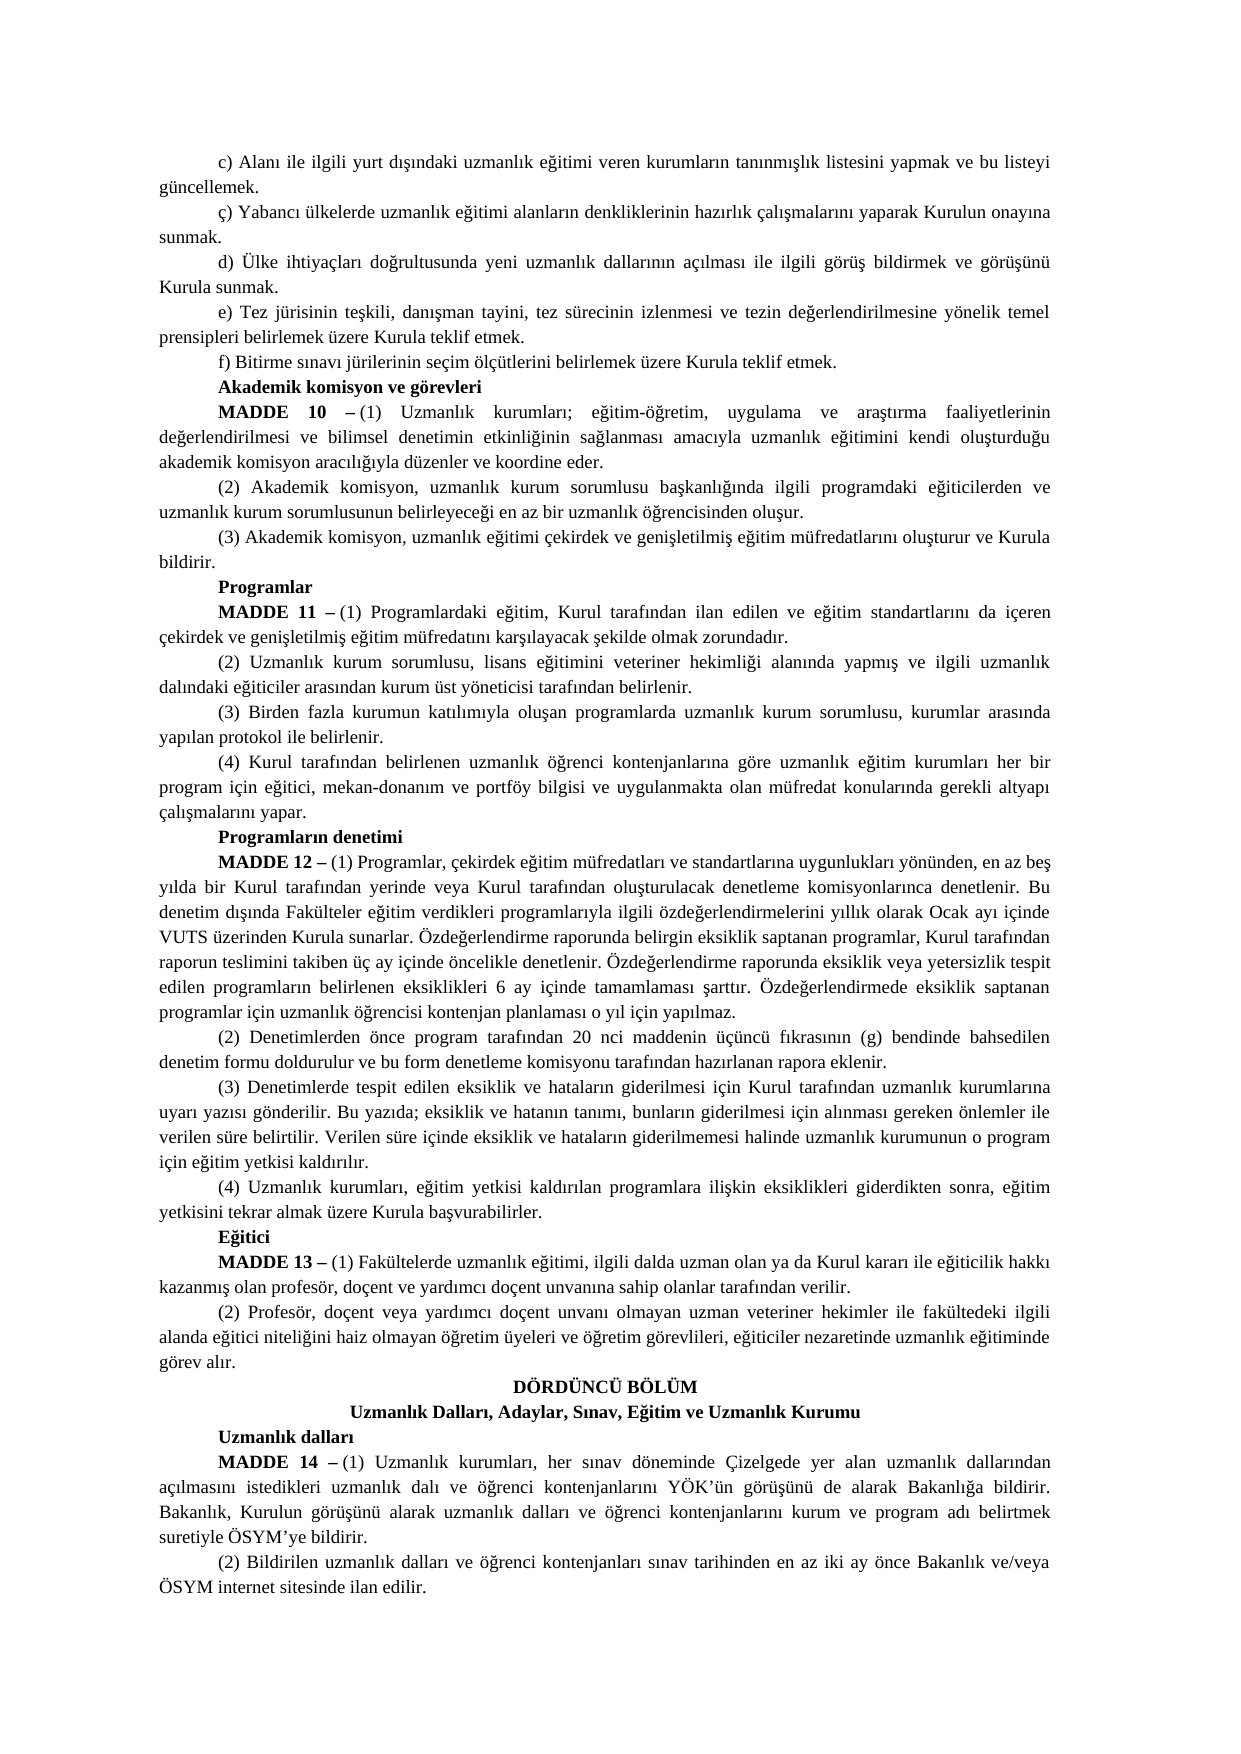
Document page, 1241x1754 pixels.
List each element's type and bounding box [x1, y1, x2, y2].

table_cell [148, 148, 1063, 1598]
